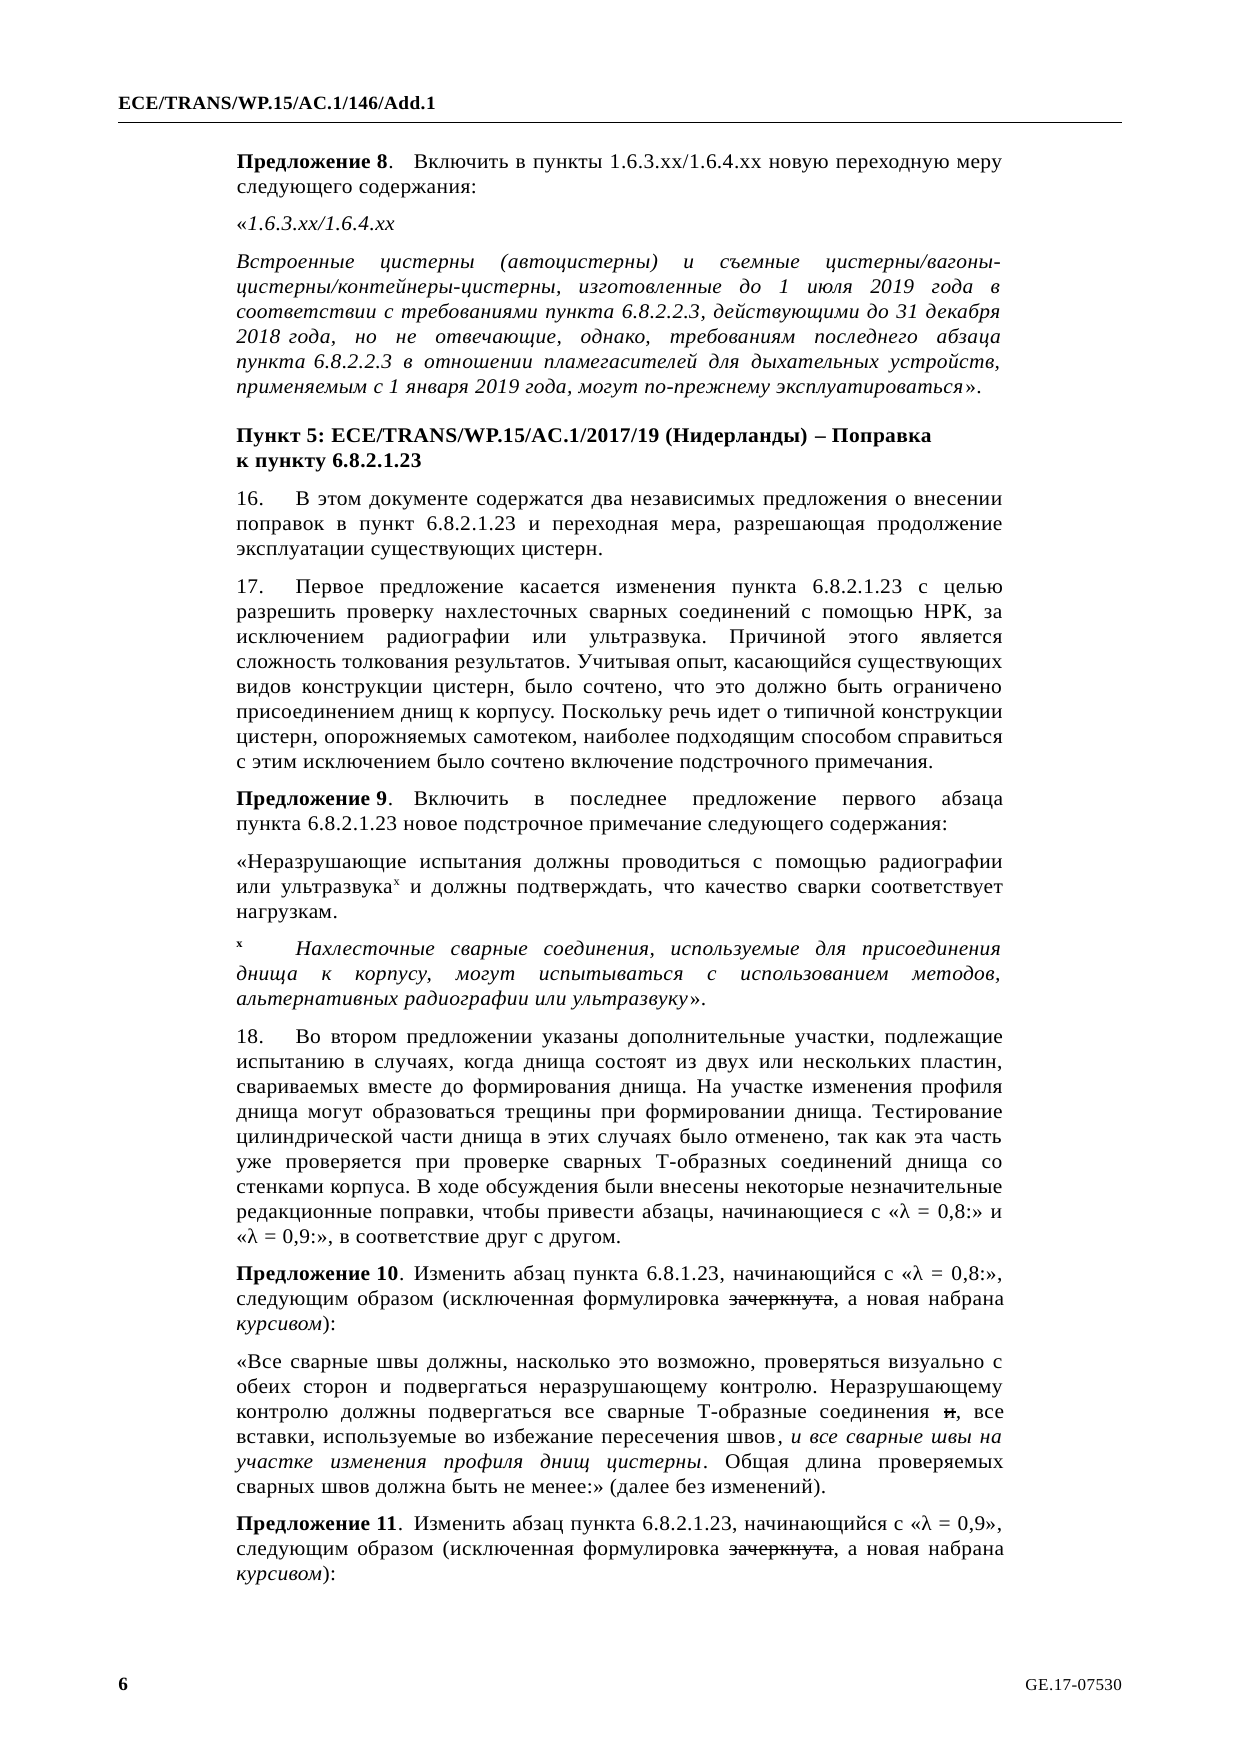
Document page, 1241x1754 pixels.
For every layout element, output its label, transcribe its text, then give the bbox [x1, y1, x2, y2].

text x Нахлесточные сварные соединения, используемые для присоединения днища к корпусу, могут испытываться с использованием методов, альтернативных радиографии или ультразвуку». [236, 935, 1004, 1010]
text 18. Во втором предложении указаны дополнительные участки, подлежащие испытанию в случаях, когда днища состоят из двух или нескольких пластин, свариваемых вместе до формирования днища. На участке изменения профиля днища могут образоваться трещины при формировании днища. Тестирование цилиндрической части днища в этих случаях было отменено, так как эта часть уже проверяется при проверке сварных Т-образных соединений днища со стенками корпуса. В ходе обсуждения были внесены некоторые незначительные редакционные поправки, чтобы привести абзацы, начинающиеся с «λ = 0,8:» и «λ = 0,9:», в соответствие друг с другом. [236, 1023, 1004, 1248]
text Предложение 9. Включить в последнее предложение первого абзаца пункта 6.8.2.1.23 новое подстрочное примечание следующего содержания: [236, 785, 1004, 835]
text Предложение 11. Изменить абзац пункта 6.8.2.1.23, начинающийся с «λ = 0,9», следующим образом (исключенная формулировка зачеркнута, а новая набрана курсивом): [236, 1510, 1004, 1585]
text 16. В этом документе содержатся два независимых предложения о внесении поправок в пункт 6.8.2.1.23 и переходная мера, разрешающая продолжение эксплуатации существующих цистерн. [236, 485, 1004, 560]
text Предложение 8. Включить в пункты 1.6.3.xx/1.6.4.xx новую переходную меру следующего содержания: [237, 148, 1003, 198]
text «Неразрушающие испытания должны проводиться с помощью радиографии или ультразвукаx и должны подтверждать, что качество сварки соответствует нагрузкам. [236, 848, 1004, 923]
text Предложение 10. Изменить абзац пункта 6.8.1.23, начинающийся с «λ = 0,8:», следующим образом (исключенная формулировка зачеркнута, а новая набрана курсивом): [236, 1260, 1004, 1335]
text «1.6.3.xx/1.6.4.xx [236, 210, 1004, 235]
text «Все сварные швы должны, насколько это возможно, проверяться визуально с обеих сторон и подвергаться неразрушающему контролю. Неразрушающему контролю должны подвергаться все сварные Т-образные соединения и, все вставки, используемые во избежание пересечения швов, и все сварные швы на участке изменения профиля днищ цистерны. Общая длина проверяемых сварных швов должна быть не менее:» (далее без изменений). [236, 1348, 1004, 1498]
text Пункт 5: ECE/TRANS/WP.15/AC.1/2017/19 (Нидерланды) – Поправка к пункту 6.8.2.1.23 [118, 423, 1004, 473]
text Встроенные цистерны (автоцистерны) и съемные цистерны/вагоны-цистерны/контейнеры-цистерны, изготовленные до 1 июля 2019 года в соответствии с требованиями пункта 6.8.2.2.3, действующими до 31 декабря 2018 года, но не отвечающие, однако, требованиям последнего абзаца пункта 6.8.2.2.3 в отношении пламегасителей для дыхательных устройств, применяемым с 1 января 2019 года, могут по-прежнему эксплуатироваться». [236, 248, 1004, 398]
text 17. Первое предложение касается изменения пункта 6.8.2.1.23 с целью разрешить проверку нахлесточных сварных соединений с помощью НРК, за исключением радиографии или ультразвука. Причиной этого является сложность толкования результатов. Учитывая опыт, касающийся существующих видов конструкции цистерн, было сочтено, что это должно быть ограничено присоединением днищ к корпусу. Поскольку речь идет о типичной конструкции цистерн, опорожняемых самотеком, наиболее подходящим способом справиться с этим исключением было сочтено включение подстрочного примечания. [236, 573, 1004, 773]
